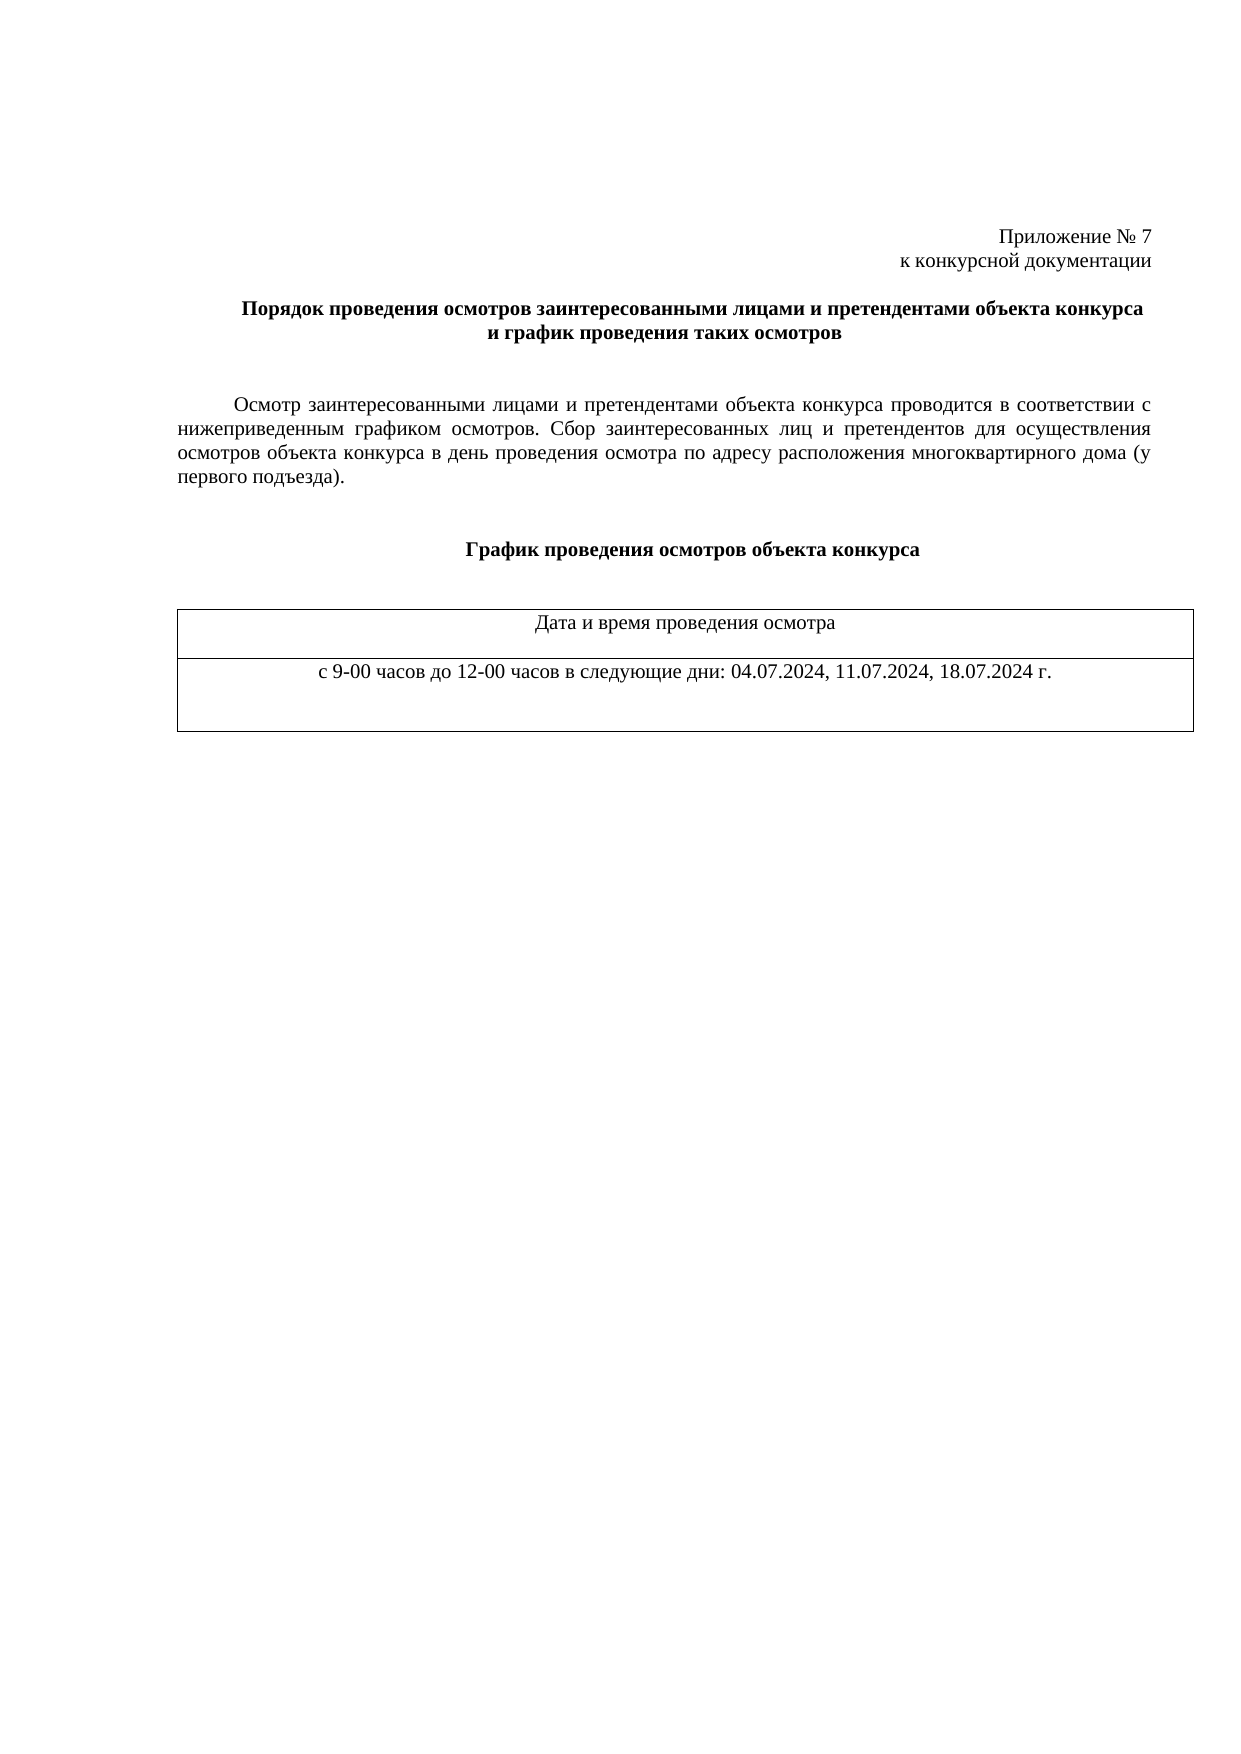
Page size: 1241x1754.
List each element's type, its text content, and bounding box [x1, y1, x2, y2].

text Приложение № 7 [177, 224, 1152, 248]
text Порядок проведения осмотров заинтересованными лицами и претендентами объекта конкурса и график проведения таких осмотров [177, 296, 1152, 344]
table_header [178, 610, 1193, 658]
text Осмотр заинтересованными лицами и претендентами объекта конкурса проводится в соответствии с нижеприведенным графиком осмотров. Сбор заинтересованных лиц и претендентов для осуществления осмотров объекта конкурса в день проведения осмотра по адресу расположения многоквартирного дома (у первого подъезда). [177, 392, 1152, 488]
text к конкурсной документации [177, 248, 1152, 272]
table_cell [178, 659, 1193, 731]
text График проведения осмотров объекта конкурса [177, 537, 1152, 561]
